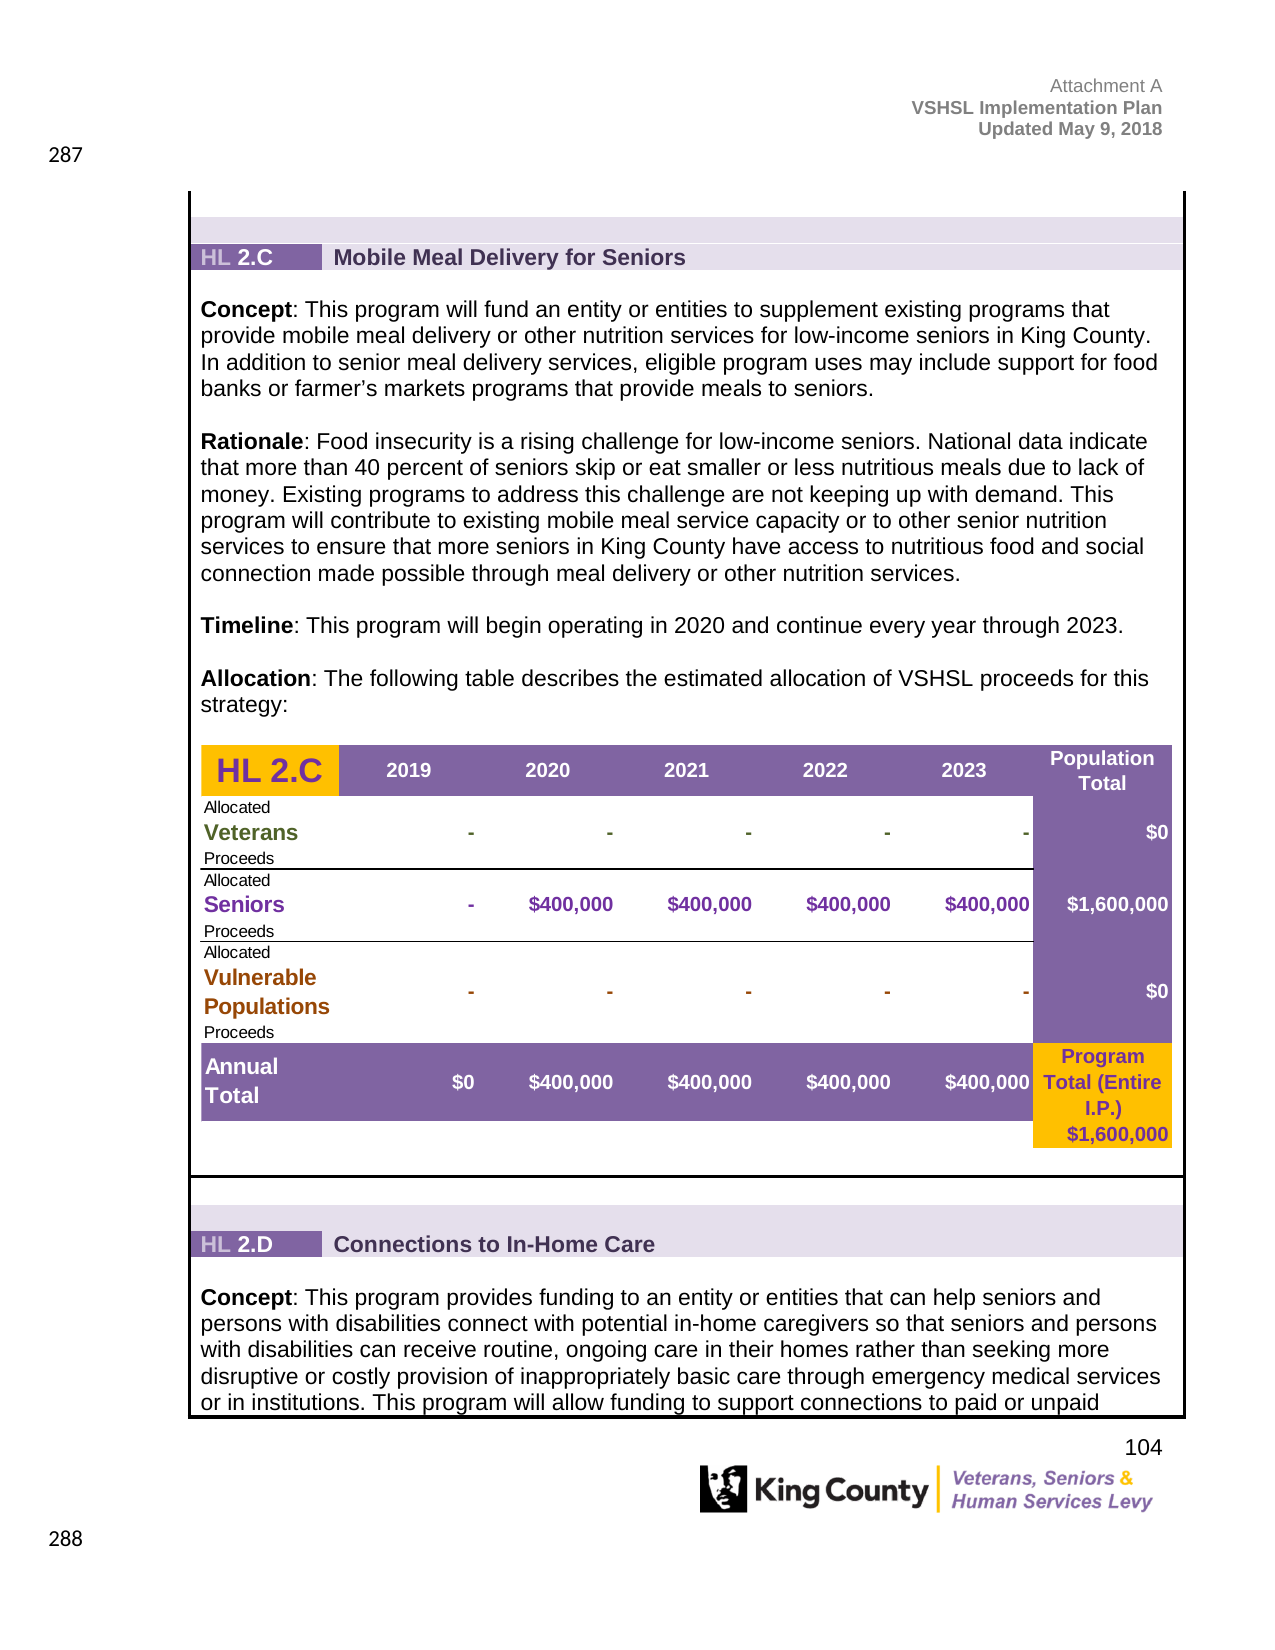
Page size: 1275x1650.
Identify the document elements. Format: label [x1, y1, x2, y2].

picture [700, 1460, 1163, 1524]
